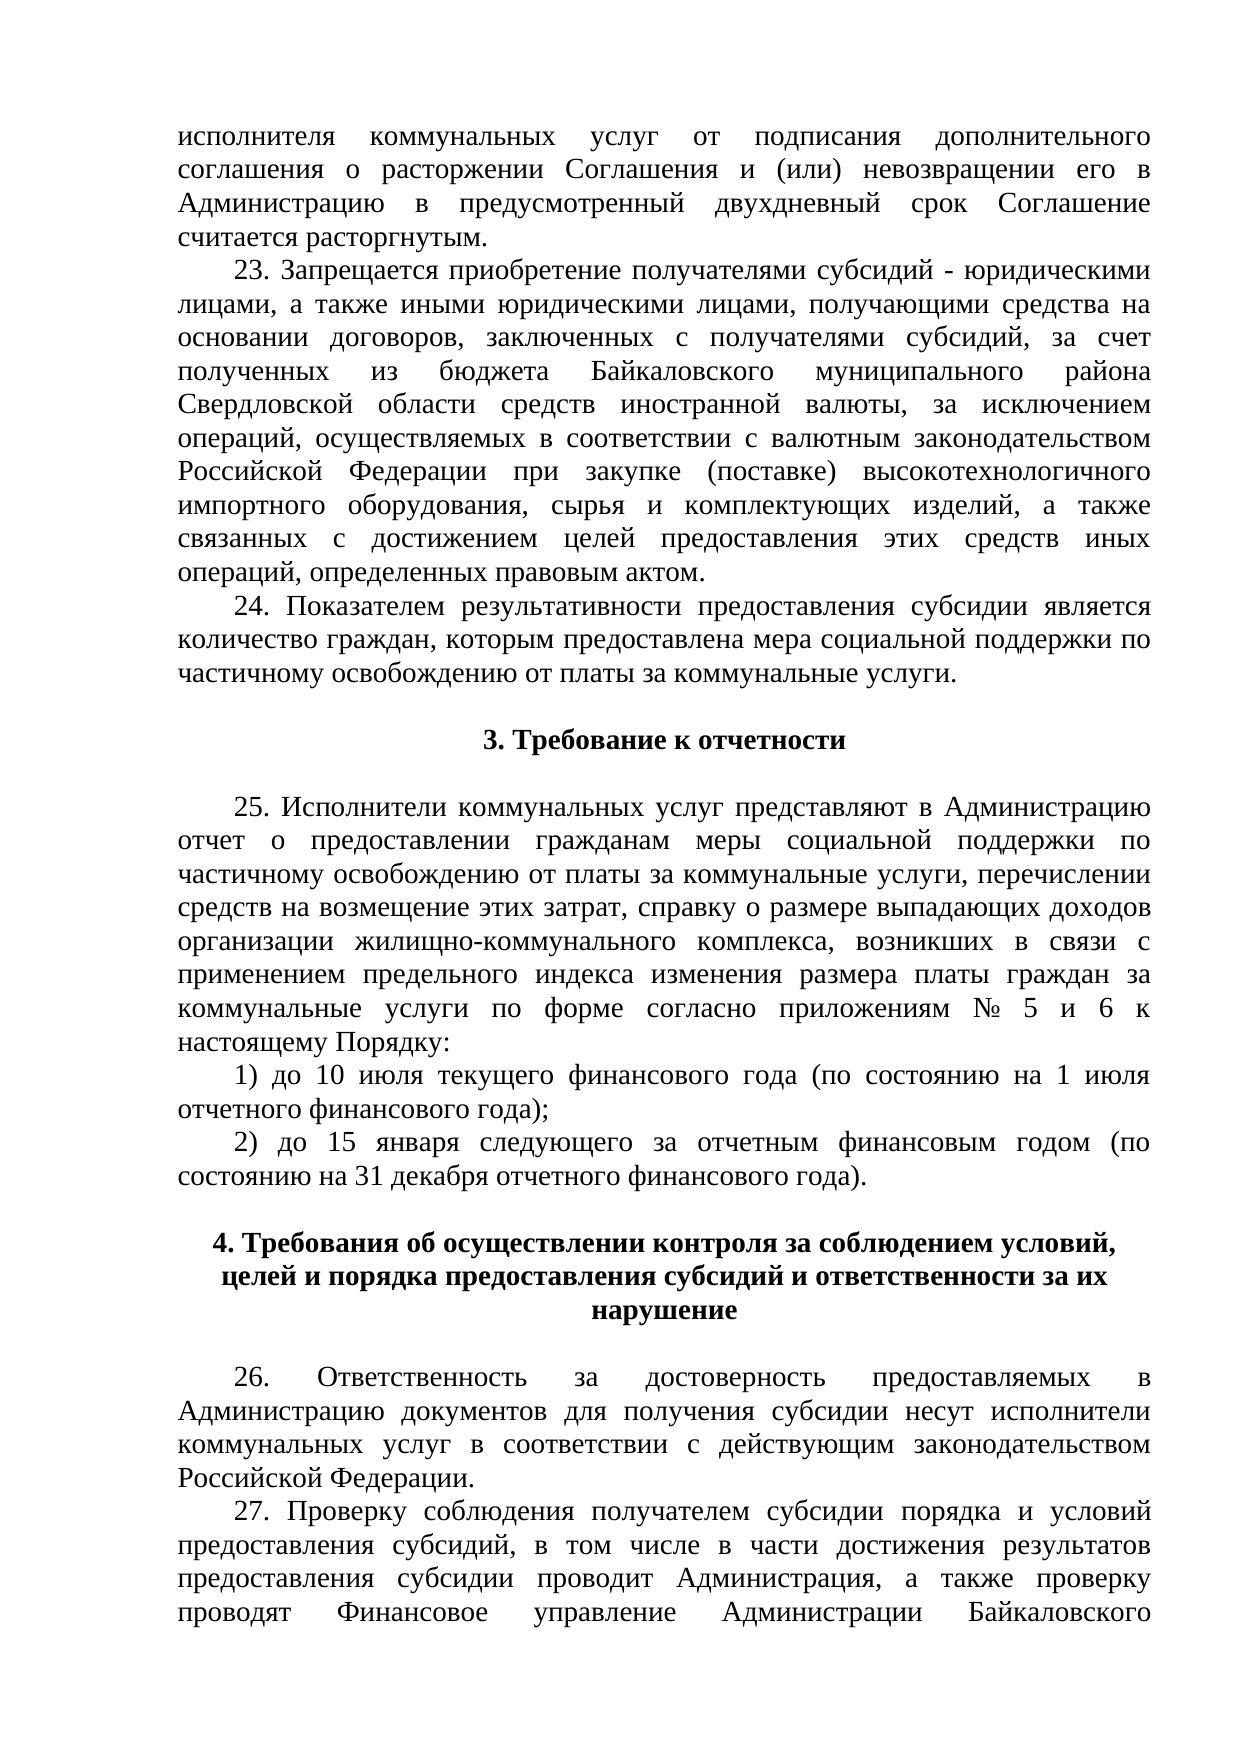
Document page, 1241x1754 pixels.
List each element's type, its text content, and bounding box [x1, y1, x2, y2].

text 23. Запрещается приобретение получателями субсидий - юридическими лицами, а также иными юридическими лицами, получающими средства на основании договоров, заключенных с получателями субсидий, за счет полученных из бюджета Байкаловского муниципального района Свердловской области средств иностранной валюты, за исключением операций, осуществляемых в соответствии с валютным законодательством Российской Федерации при закупке (поставке) высокотехнологичного импортного оборудования, сырья и комплектующих изделий, а также связанных с достижением целей предоставления этих средств иных операций, определенных правовым актом. [177, 252, 1152, 588]
text 1) до 10 июля текущего финансового года (по состоянию на 1 июля отчетного финансового года); [177, 1057, 1152, 1124]
text 2) до 15 января следующего за отчетным финансовым годом (по состоянию на 31 декабря отчетного финансового года). [177, 1124, 1152, 1191]
text 25. Исполнители коммунальных услуг представляют в Администрацию отчет о предоставлении гражданам меры социальной поддержки по частичному освобождению от платы за коммунальные услуги, перечислении средств на возмещение этих затрат, справку о размере выпадающих доходов организации жилищно-коммунального комплекса, возникших в связи с применением предельного индекса изменения размера платы граждан за коммунальные услуги по форме согласно приложениям № 5 и 6 к настоящему Порядку: [177, 789, 1152, 1057]
text 26. Ответственность за достоверность предоставляемых в Администрацию документов для получения субсидии несут исполнители коммунальных услуг в соответствии с действующим законодательством Российской Федерации. [177, 1359, 1152, 1493]
title 3. Требование к отчетности [177, 722, 1152, 755]
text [177, 1493, 1152, 1627]
title 4. Требования об осуществлении контроля за соблюдением условий, целей и порядка предоставления субсидий и ответственности за их нарушение [177, 1225, 1152, 1326]
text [177, 118, 1152, 252]
text 24. Показателем результативности предоставления субсидии является количество граждан, которым предоставлена мера социальной поддержки по частичному освобождению от платы за коммунальные услуги. [177, 588, 1152, 688]
